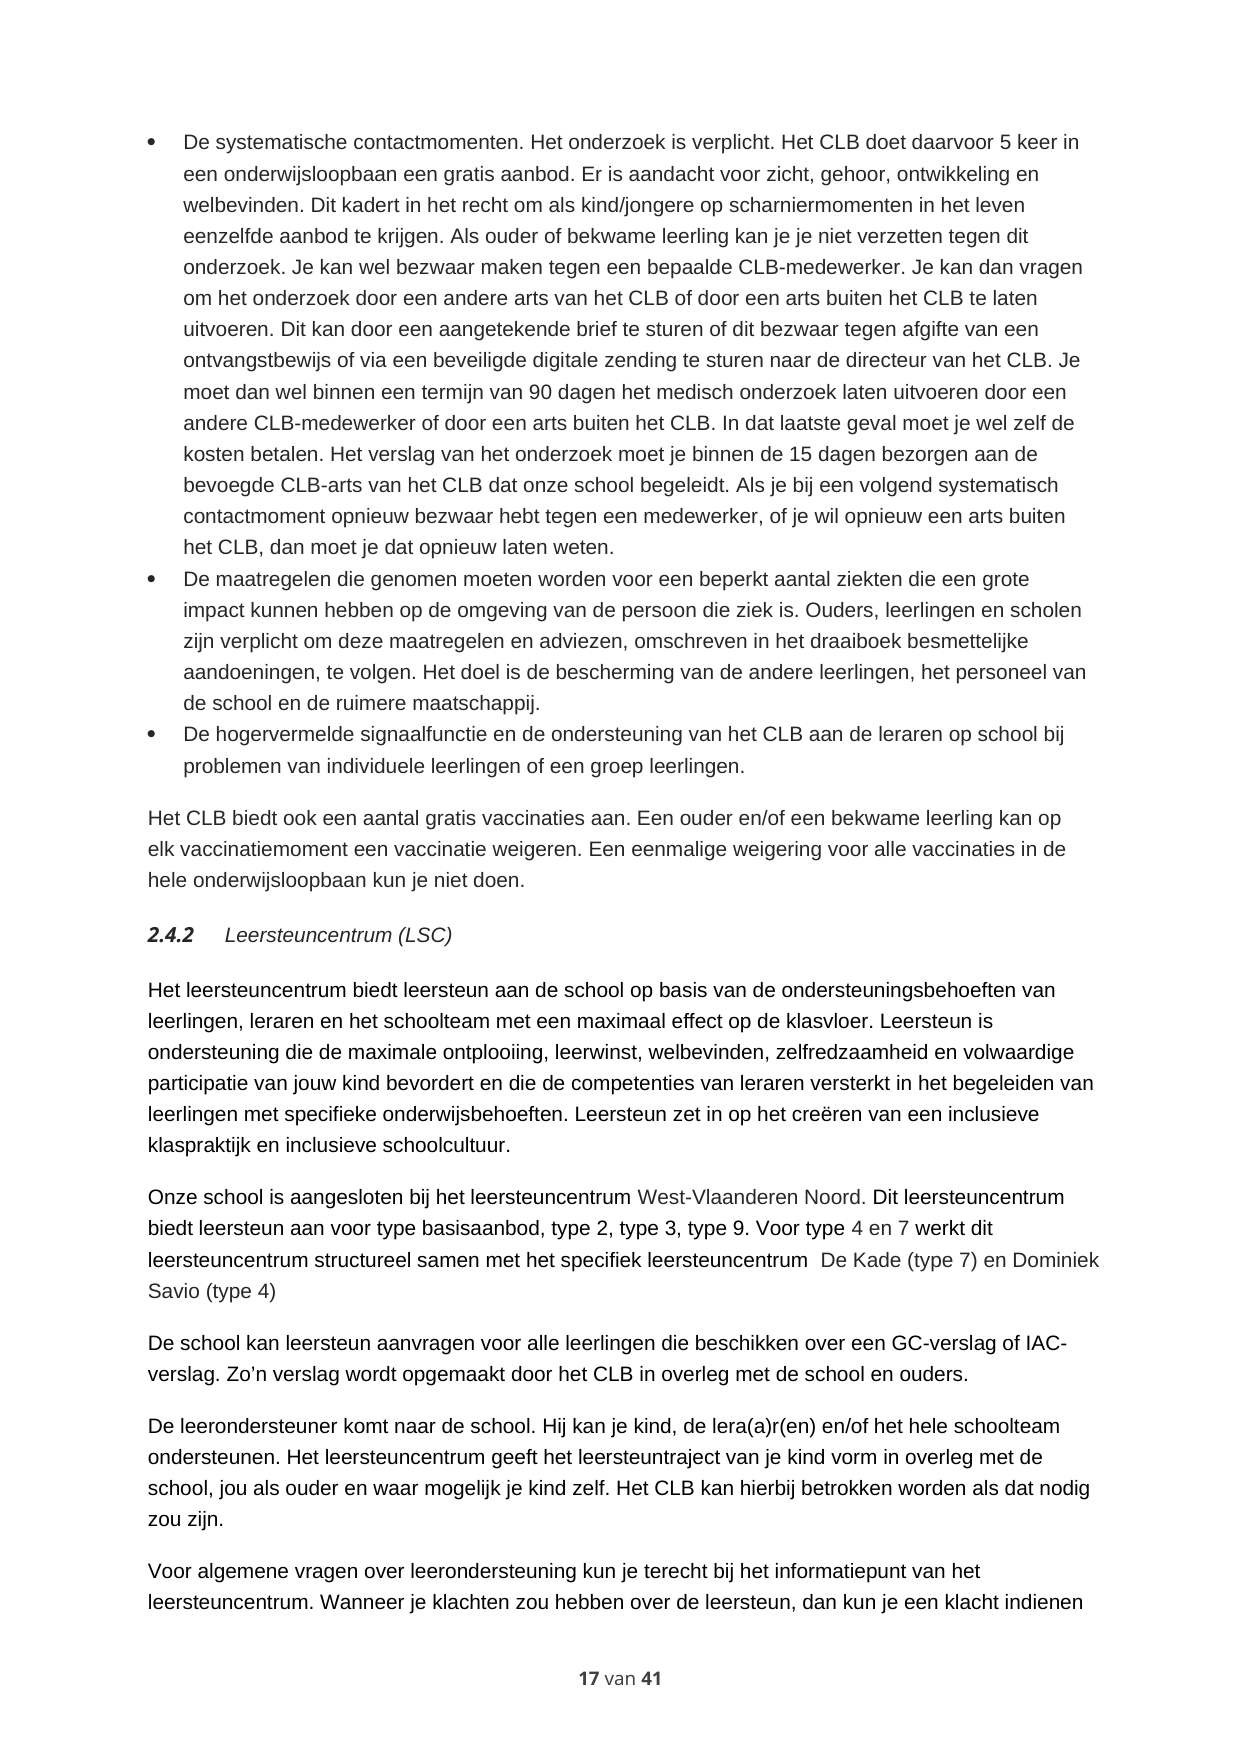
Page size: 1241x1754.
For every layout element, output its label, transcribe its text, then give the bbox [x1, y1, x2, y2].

text De systematische contactmomenten. Het onderzoek is verplicht. Het CLB doet daarvoor 5 keer in een onderwijsloopbaan een gratis aanbod. Er is aandacht voor zicht, gehoor, ontwikkeling en welbevinden. Dit kadert in het recht om als kind/jongere op scharniermomenten in het leven eenzelfde aanbod te krijgen. Als ouder of bekwame leerling kan je je niet verzetten tegen dit onderzoek. Je kan wel bezwaar maken tegen een bepaalde CLB-medewerker. Je kan dan vragen om het onderzoek door een andere arts van het CLB of door een arts buiten het CLB te laten uitvoeren. Dit kan door een aangetekende brief te sturen of dit bezwaar tegen afgifte van een ontvangstbewijs of via een beveiligde digitale zending te sturen naar de directeur van het CLB. Je moet dan wel binnen een termijn van 90 dagen het medisch onderzoek laten uitvoeren door een andere CLB-medewerker of door een arts buiten het CLB. In dat laatste geval moet je wel zelf de kosten betalen. Het verslag van het onderzoek moet je binnen de 15 dagen bezorgen aan de bevoegde CLB-arts van het CLB dat onze school begeleidt. Als je bij een volgend systematisch contactmoment opnieuw bezwaar hebt tegen een medewerker, of je wil opnieuw een arts buiten het CLB, dan moet je dat opnieuw laten weten. [148, 130, 1092, 559]
text Het leersteuncentrum biedt leersteun aan de school op basis van de ondersteuningsbehoeften van leerlingen, leraren en het schoolteam met een maximaal effect op de klasvloer. Leersteun is ondersteuning die de maximale ontplooiing, leerwinst, welbevinden, zelfredzaamheid en volwaardige participatie van jouw kind bevordert en die de competenties van leraren versterkt in het begeleiden van leerlingen met specifieke onderwijsbehoeften. Leersteun zet in op het creëren van een inclusieve klaspraktijk en inclusieve schoolcultuur. [148, 977, 1107, 1157]
subtitle Leersteuncentrum (LSC) [148, 920, 1092, 948]
text De leerondersteuner komt naar de school. Hij kan je kind, de lera(a)r(en) en/of het hele schoolteam ondersteunen. Het leersteuncentrum geeft het leersteuntraject van je kind vorm in overleg met de school, jou als ouder en waar mogelijk je kind zelf. Het CLB kan hierbij betrokken worden als dat nodig zou zijn. [148, 1414, 1107, 1531]
text De school kan leersteun aanvragen voor alle leerlingen die beschikken over een GC-verslag of IAC-verslag. Zo’n verslag wordt opgemaakt door het CLB in overleg met de school en ouders. [148, 1331, 1107, 1386]
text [148, 1559, 1107, 1614]
text Onze school is aangesloten bij het leersteuncentrum West-Vlaanderen Noord. Dit leersteuncentrum biedt leersteun aan voor type basisaanbod, type 2, type 3, type 9. Voor type werkt dit leersteuncentrum structureel samen met het specifiek leersteuncentrum [148, 1185, 1107, 1302]
text Het CLB biedt ook een aantal gratis vaccinaties aan. Een ouder en/of een bekwame leerling kan op elk vaccinatiemoment een vaccinatie weigeren. Een eenmalige weigering voor alle vaccinaties in de hele onderwijsloopbaan kun je niet doen. [148, 805, 1092, 892]
text De maatregelen die genomen moeten worden voor een beperkt aantal ziekten die een grote impact kunnen hebben op de omgeving van de persoon die ziek is. Ouders, leerlingen en scholen zijn verplicht om deze maatregelen en adviezen, omschreven in het draaiboek besmettelijke aandoeningen, te volgen. Het doel is de bescherming van de andere leerlingen, het personeel van de school en de ruimere maatschappij. [148, 566, 1092, 715]
text De hogervermelde signaalfunctie en de ondersteuning van het CLB aan de leraren op school bij problemen van individuele leerlingen of een groep leerlingen. [148, 722, 1092, 777]
